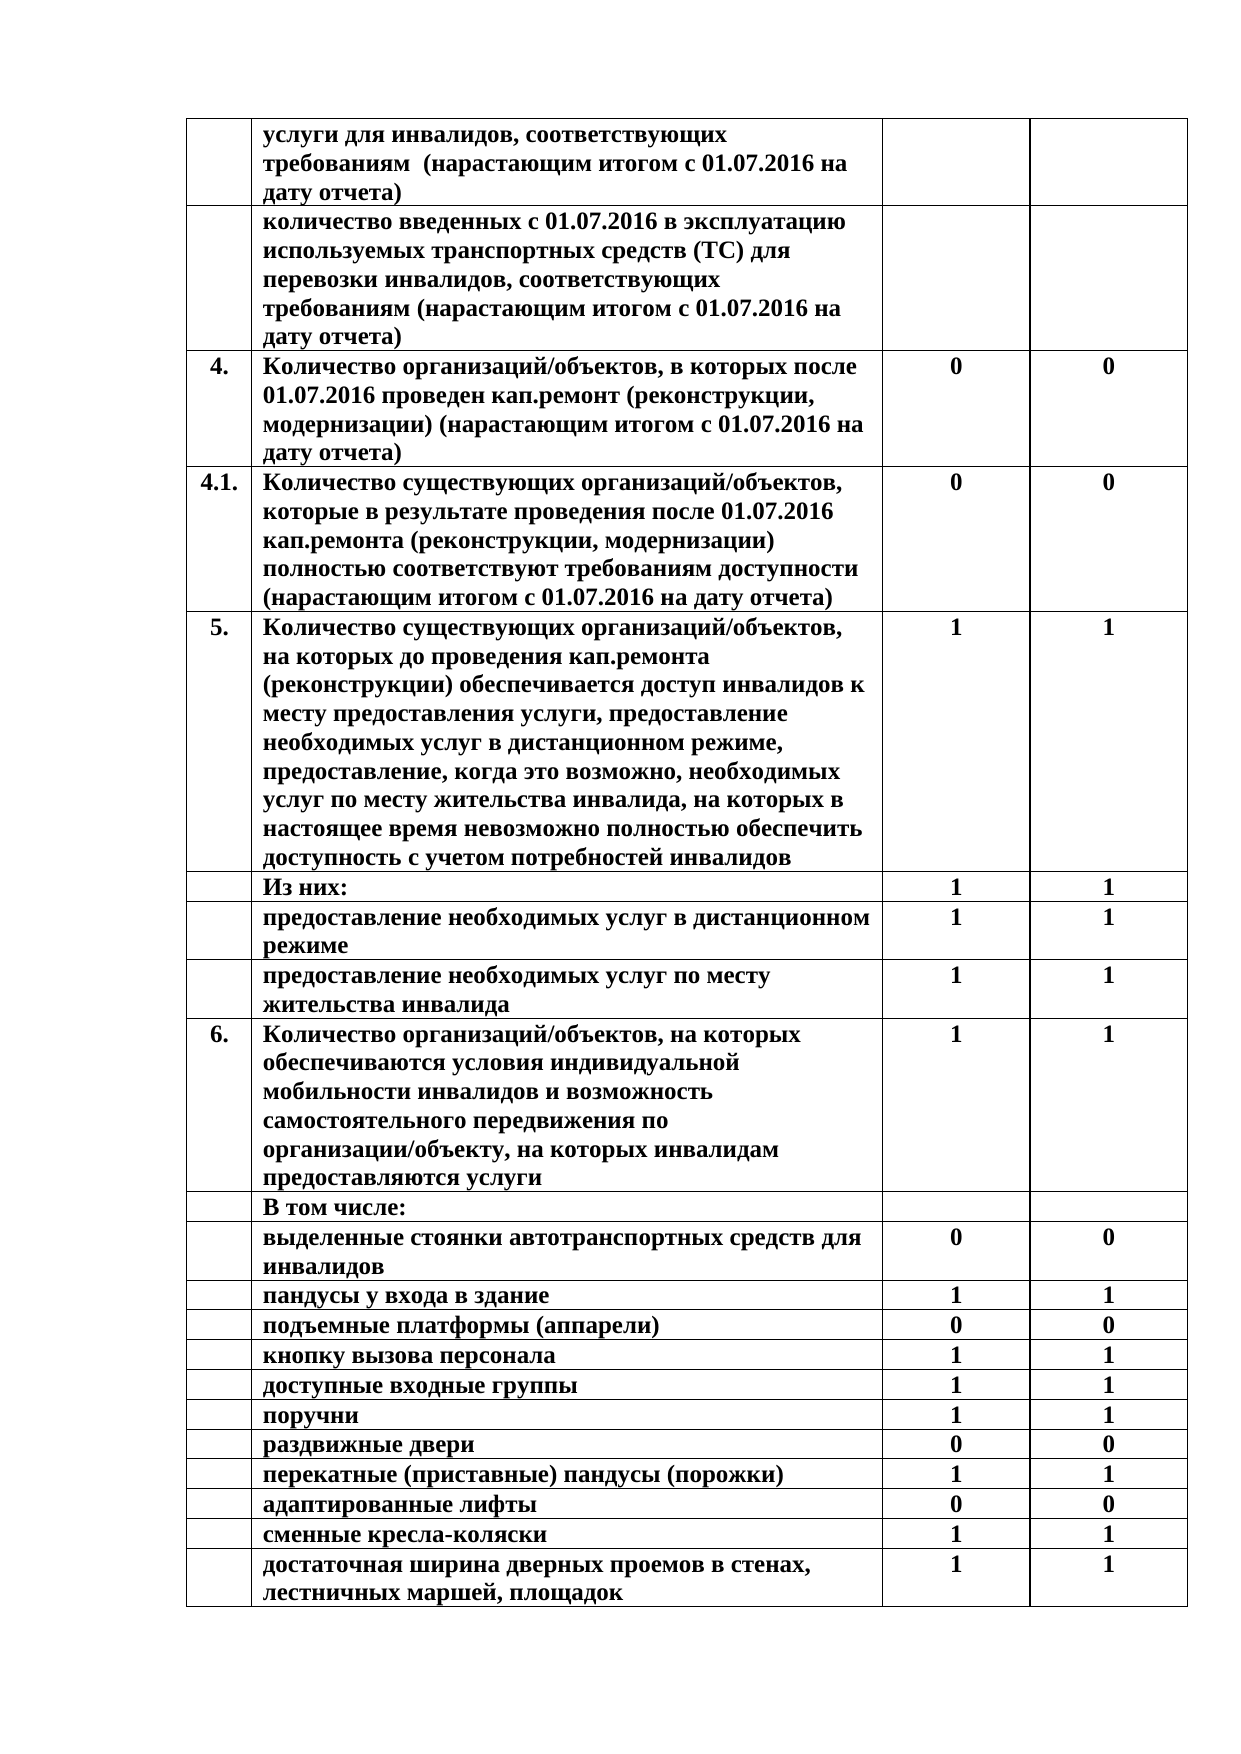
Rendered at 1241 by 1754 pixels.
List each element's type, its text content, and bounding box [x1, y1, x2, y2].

table_cell [1031, 1192, 1187, 1221]
table_cell предоставление необходимых услуг по месту жительства инвалида [252, 960, 882, 1018]
table_cell достаточная ширина дверных проемов в стенах, лестничных маршей, площадок [252, 1549, 882, 1606]
table_cell адаптированные лифты [252, 1489, 882, 1518]
table_cell [187, 902, 251, 959]
table_cell сменные кресла-коляски [252, 1519, 882, 1548]
table_cell 1 [883, 1519, 1029, 1548]
table_cell 1 [1031, 1370, 1187, 1399]
table_cell 0 [1031, 1430, 1187, 1458]
table_cell 1 [1031, 872, 1187, 901]
table_cell [187, 206, 251, 350]
table_cell [187, 1370, 251, 1399]
table_cell 1 [883, 1340, 1029, 1369]
table_cell 1 [883, 1370, 1029, 1399]
table_cell 1 [1031, 1549, 1187, 1606]
table_cell Количество существующих организаций/объектов, которые в результате проведения после 01.07.2016 кап.ремонта (реконструкции, модернизации) полностью соответствуют требованиям доступности (нарастающим итогом с 01.07.2016 на дату отчета) [252, 467, 882, 611]
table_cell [252, 119, 882, 205]
table_cell 1 [883, 1459, 1029, 1488]
table_cell 1 [883, 1019, 1029, 1191]
table_cell 1 [883, 960, 1029, 1018]
table_cell 0 [883, 351, 1029, 466]
table_cell 0 [883, 467, 1029, 611]
table_cell доступные входные группы [252, 1370, 882, 1399]
table_cell 0 [1031, 351, 1187, 466]
table_cell 0 [883, 1222, 1029, 1279]
table_cell 1 [1031, 612, 1187, 871]
table_cell Количество существующих организаций/объектов, на которых до проведения кап.ремонта (реконструкции) обеспечивается доступ инвалидов к месту предоставления услуги, предоставление необходимых услуг в дистанционном режиме, предоставление, когда это возможно, необходимых услуг по месту жительства инвалида, на которых в настоящее время невозможно полностью обеспечить доступность с учетом потребностей инвалидов [252, 612, 882, 871]
table_cell [187, 1340, 251, 1369]
table_cell [187, 1222, 251, 1279]
table_cell количество введенных с 01.07.2016 в эксплуатацию используемых транспортных средств (ТС) для перевозки инвалидов, соответствующих требованиям (нарастающим итогом с 01.07.2016 на дату отчета) [252, 206, 882, 350]
table_cell [187, 1310, 251, 1339]
table_cell 0 [883, 1489, 1029, 1518]
table_cell [187, 1459, 251, 1488]
table_cell 1 [883, 1549, 1029, 1606]
table_cell [187, 1192, 251, 1221]
table_cell выделенные стоянки автотранспортных средств для инвалидов [252, 1222, 882, 1279]
table_cell [187, 1400, 251, 1428]
table_cell 1 [1031, 1519, 1187, 1548]
table_cell кнопку вызова персонала [252, 1340, 882, 1369]
table_cell Из них: [252, 872, 882, 901]
table_cell 0 [1031, 467, 1187, 611]
table_cell 1 [883, 612, 1029, 871]
table_cell 1 [1031, 902, 1187, 959]
table_cell 1 [883, 1400, 1029, 1428]
table_cell 1 [1031, 1281, 1187, 1309]
table_cell [187, 960, 251, 1018]
table_cell 1 [1031, 960, 1187, 1018]
table_cell [187, 1430, 251, 1458]
table_cell В том числе: [252, 1192, 882, 1221]
table_cell пандусы у входа в здание [252, 1281, 882, 1309]
table_cell 1 [1031, 1459, 1187, 1488]
table_cell раздвижные двери [252, 1430, 882, 1458]
table_cell [187, 1549, 251, 1606]
table_cell поручни [252, 1400, 882, 1428]
table_cell предоставление необходимых услуг в дистанционном режиме [252, 902, 882, 959]
table_cell [187, 1519, 251, 1548]
table_cell 1 [1031, 1340, 1187, 1369]
table_cell 4. [187, 351, 251, 466]
table_cell 1 [883, 902, 1029, 959]
table_cell 1 [883, 1281, 1029, 1309]
table_cell 1 [1031, 1400, 1187, 1428]
table_cell [1031, 206, 1187, 350]
table_cell [1031, 119, 1187, 205]
table_cell [883, 1192, 1029, 1221]
table_cell подъемные платформы (аппарели) [252, 1310, 882, 1339]
table_cell 0 [1031, 1310, 1187, 1339]
table_cell [883, 119, 1029, 205]
table_cell [883, 206, 1029, 350]
table_cell Количество организаций/объектов, на которых обеспечиваются условия индивидуальной мобильности инвалидов и возможность самостоятельного передвижения по организации/объекту, на которых инвалидам предоставляются услуги [252, 1019, 882, 1191]
table_cell [187, 872, 251, 901]
table_cell 1 [1031, 1019, 1187, 1191]
table_cell [187, 1489, 251, 1518]
table_cell перекатные (приставные) пандусы (порожки) [252, 1459, 882, 1488]
table_cell [187, 1281, 251, 1309]
table_cell 5. [187, 612, 251, 871]
table_cell 1 [883, 872, 1029, 901]
table_cell 0 [883, 1310, 1029, 1339]
table_cell [187, 119, 251, 205]
table_cell Количество организаций/объектов, в которых после 01.07.2016 проведен кап.ремонт (реконструкции, модернизации) (нарастающим итогом с 01.07.2016 на дату отчета) [252, 351, 882, 466]
table_cell 6. [187, 1019, 251, 1191]
table_cell 0 [1031, 1222, 1187, 1279]
table_cell 0 [1031, 1489, 1187, 1518]
table_cell 0 [883, 1430, 1029, 1458]
table_cell 4.1. [187, 467, 251, 611]
